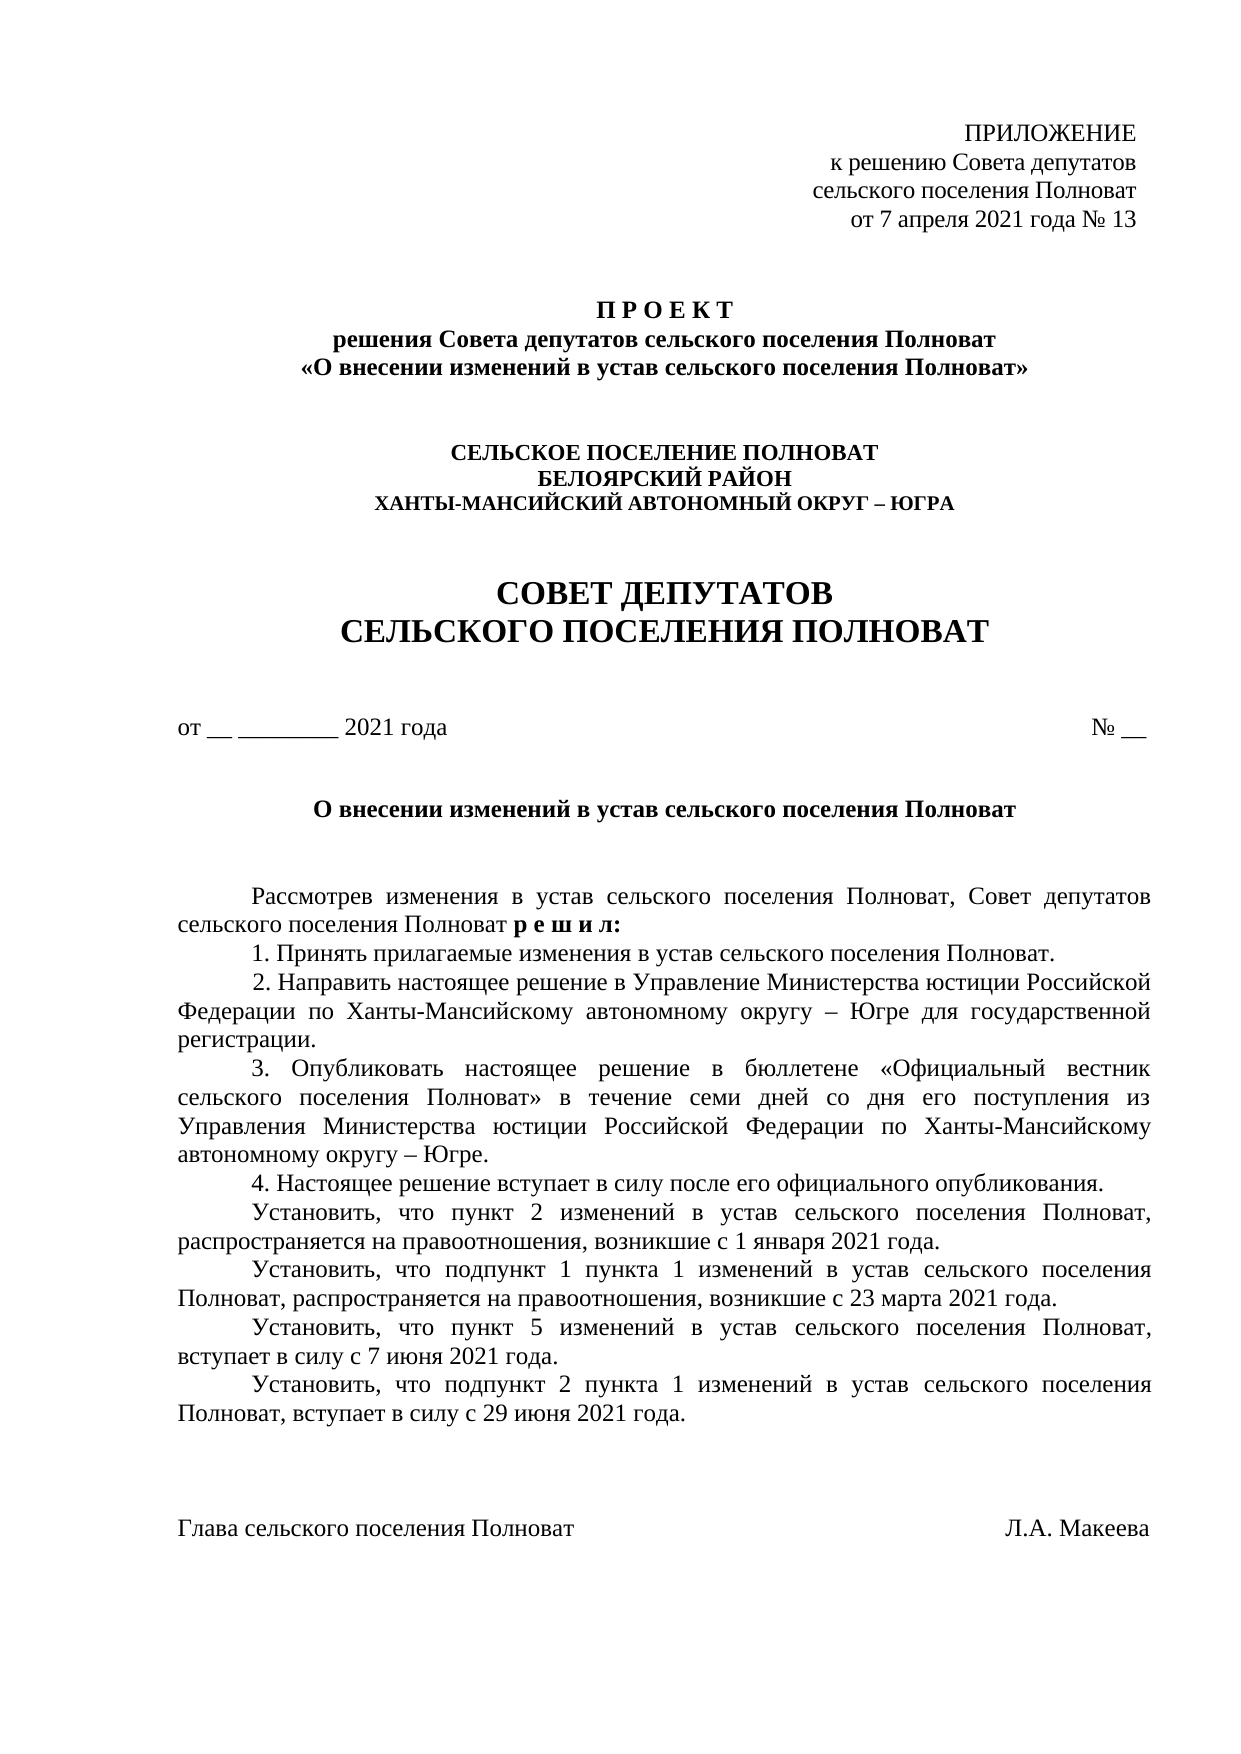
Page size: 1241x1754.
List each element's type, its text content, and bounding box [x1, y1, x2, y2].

text Рассмотрев изменения в устав сельского поселения Полноват, Совет депутатов сельского поселения Полноват р е ш и л: [177, 881, 1152, 938]
text от 7 апреля 2021 года № 13 [646, 204, 1136, 233]
text ПРИЛОЖЕНИЕ [665, 118, 1136, 147]
text ХАНТЫ-МАНСИЙСКИЙ АВТОНОМНЫЙ ОКРУГ – ЮГРА [177, 491, 1152, 515]
text П Р О Е К Т [177, 295, 1152, 324]
text БЕЛОЯРСКИЙ РАЙОН [177, 465, 1152, 491]
text «О внесении изменений в устав сельского поселения Полноват» [177, 352, 1152, 381]
text 1. Принять прилагаемые изменения в устав сельского поселения Полноват. [177, 938, 1152, 967]
text Глава сельского поселения Полноват Л.А. Макеева [177, 1513, 1152, 1542]
text СЕЛЬСКОГО ПОСЕЛЕНИЯ ПОЛНОВАТ [177, 611, 1152, 649]
text Установить, что пункт 5 изменений в устав сельского поселения Полноват, вступает в силу с 7 июня 2021 года. [177, 1312, 1152, 1369]
text сельского поселения Полноват [646, 176, 1136, 204]
text к решению Совета депутатов [646, 147, 1136, 176]
text О внесении изменений в устав сельского поселения Полноват [177, 794, 1152, 823]
text от __ ________ 2021 года № __ [177, 712, 1152, 741]
text решения Совета депутатов сельского поселения Полноват [177, 324, 1152, 352]
text 3. Опубликовать настоящее решение в бюллетене «Официальный вестник сельского поселения Полноват» в течение семи дней со дня его поступления из Управления Министерства юстиции Российской Федерации по Ханты-Мансийскому автономному округу – Югре. [177, 1053, 1152, 1168]
text СОВЕТ ДЕПУТАТОВ [177, 573, 1152, 611]
text Установить, что подпункт 1 пункта 1 изменений в устав сельского поселения Полноват, распространяется на правоотношения, возникшие с 23 марта 2021 года. [177, 1254, 1152, 1312]
text 4. Настоящее решение вступает в силу после его официального опубликования. [177, 1168, 1152, 1197]
text Установить, что пункт 2 изменений в устав сельского поселения Полноват, распространяется на правоотношения, возникшие с 1 января 2021 года. [177, 1197, 1152, 1254]
text Установить, что подпункт 2 пункта 1 изменений в устав сельского поселения Полноват, вступает в силу с 29 июня 2021 года. [177, 1369, 1152, 1427]
text СЕЛЬСКОЕ ПОСЕЛЕНИЕ ПОЛНОВАТ [177, 439, 1152, 465]
text 2. Направить настоящее решение в Управление Министерства юстиции Российской Федерации по Ханты-Мансийскому автономному округу – Югре для государственной регистрации. [177, 967, 1152, 1053]
